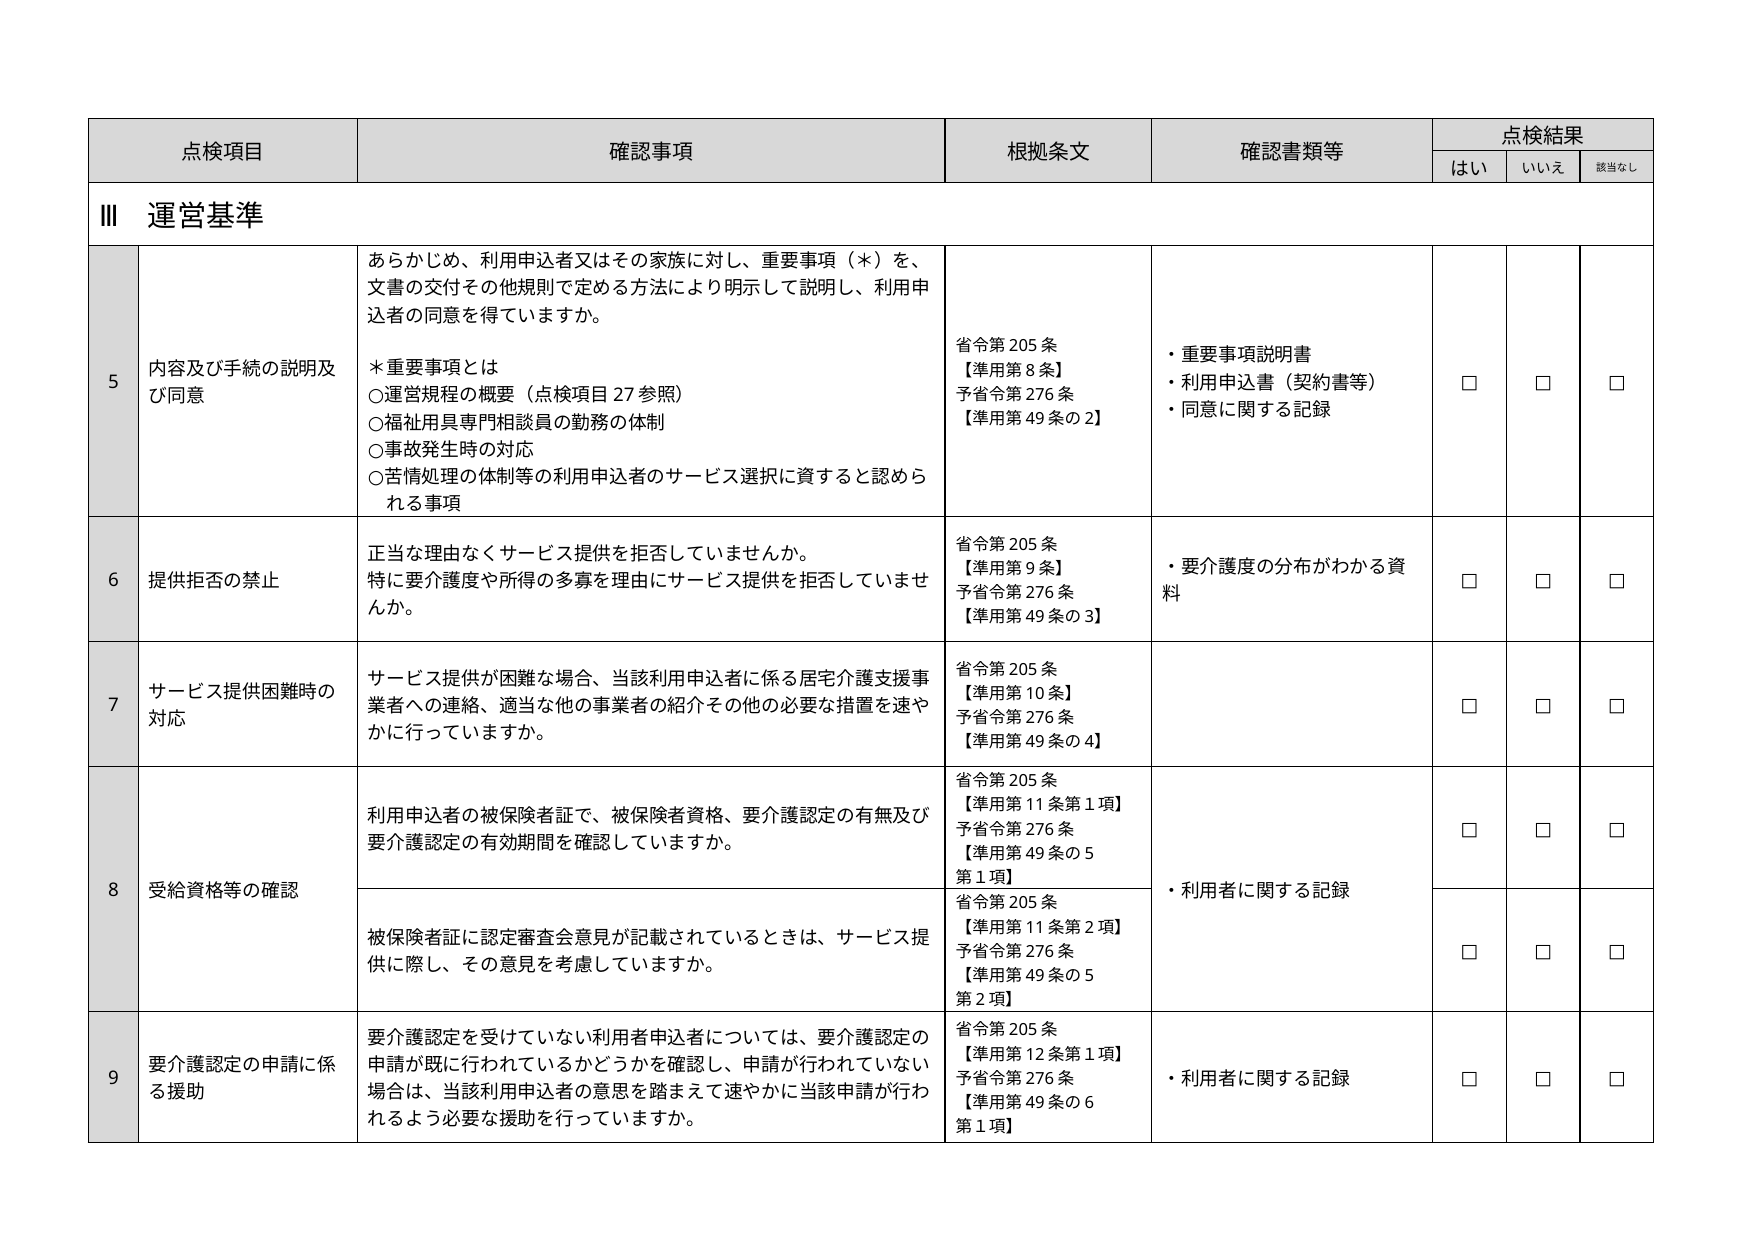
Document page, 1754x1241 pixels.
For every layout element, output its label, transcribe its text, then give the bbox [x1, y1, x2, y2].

table_cell サービス提供困難時の対応 [139, 642, 357, 766]
table_cell □ [1581, 889, 1653, 1011]
table_cell □ [1433, 642, 1506, 766]
table_cell いいえ [1507, 151, 1579, 182]
table_cell □ [1507, 767, 1579, 888]
table_cell 省令第205条 【準用第11条第１項】 予省令第276条 【準用第49条の5 第１項】 [946, 767, 1151, 888]
table_cell 利用申込者の被保険者証で、被保険者資格、要介護認定の有無及び要介護認定の有効期間を確認していますか。 [358, 767, 944, 888]
table_cell ・利用者に関する記録 [1152, 767, 1432, 1011]
table_cell □ [1507, 517, 1579, 641]
table_cell 受給資格等の確認 [139, 767, 357, 1011]
table_cell 5 [89, 246, 138, 516]
table_cell □ [1433, 767, 1506, 888]
table_cell □ [1433, 517, 1506, 641]
table_cell □ [1433, 246, 1506, 516]
table_cell 8 [89, 767, 138, 1011]
table_cell ・利用者に関する記録 [1152, 1012, 1432, 1142]
table_cell □ [1507, 889, 1579, 1011]
table_cell 提供拒否の禁止 [139, 517, 357, 641]
table_cell 省令第205条 【準用第9条】 予省令第276条 【準用第49条の3】 [946, 517, 1151, 641]
table_cell ・重要事項説明書 ・利用申込書（契約書等） ・同意に関する記録 [1152, 246, 1432, 516]
table_cell 要介護認定を受けていない利用者申込者については、要介護認定の申請が既に行われているかどうかを確認し、申請が行われていない場合は、当該利用申込者の意思を踏まえて速やかに当該申請が行われるよう必要な援助を行っていますか。 [358, 1012, 944, 1142]
table_cell 内容及び手続の説明及び同意 [139, 246, 357, 516]
table_header 点検項目 [89, 119, 357, 182]
table_cell 7 [89, 642, 138, 766]
table_cell 該当なし [1581, 151, 1653, 182]
table_cell [1152, 642, 1432, 766]
table_cell 被保険者証に認定審査会意見が記載されているときは、サービス提供に際し、その意見を考慮していますか。 [358, 889, 944, 1011]
table_header 点検結果 [1433, 119, 1653, 150]
table_cell 省令第205条 【準用第12条第１項】 予省令第276条 【準用第49条の6 第１項】 [946, 1012, 1151, 1142]
table_cell 要介護認定の申請に係る援助 [139, 1012, 357, 1142]
table_cell □ [1581, 642, 1653, 766]
table_cell 省令第205条 【準用第10条】 予省令第276条 【準用第49条の4】 [946, 642, 1151, 766]
table_cell 省令第205条 【準用第8条】 予省令第276条 【準用第49条の2】 [946, 246, 1151, 516]
table_cell □ [1433, 889, 1506, 1011]
table_cell □ [1581, 246, 1653, 516]
table_cell □ [1433, 1012, 1506, 1142]
table_cell □ [1507, 1012, 1579, 1142]
table_cell はい [1433, 151, 1506, 182]
table_cell Ⅲ 運営基準 [89, 183, 1580, 245]
table_cell ・要介護度の分布がわかる資料 [1152, 517, 1432, 641]
table_cell 9 [89, 1012, 138, 1142]
table_cell □ [1581, 1012, 1653, 1142]
table_header 根拠条文 [946, 119, 1151, 182]
table_cell [1580, 183, 1653, 245]
table_cell 6 [89, 517, 138, 641]
table_header 確認事項 [358, 119, 944, 182]
table_cell □ [1507, 642, 1579, 766]
table_cell □ [1581, 767, 1653, 888]
table_cell □ [1581, 517, 1653, 641]
table_cell 正当な理由なくサービス提供を拒否していませんか。 特に要介護度や所得の多寡を理由にサービス提供を拒否していませんか。 [358, 517, 944, 641]
table_cell あらかじめ、利用申込者又はその家族に対し、重要事項（＊）を、文書の交付その他規則で定める方法により明示して説明し、利用申込者の同意を得ていますか。 ＊重要事項とは ○運営規程の概要（点検項目27参照） ○福祉用具専門相談員の勤務の体制 ○事故発生時の対応 ○苦情処理の体制等の利用申込者のサービス選択に資すると認められる事項 [358, 246, 944, 516]
table_cell 省令第205条 【準用第11条第2項】 予省令第276条 【準用第49条の5 第2項】 [946, 889, 1151, 1011]
table_header 確認書類等 [1152, 119, 1432, 182]
table_cell サービス提供が困難な場合、当該利用申込者に係る居宅介護支援事業者への連絡、適当な他の事業者の紹介その他の必要な措置を速やかに行っていますか。 [358, 642, 944, 766]
table_cell □ [1507, 246, 1579, 516]
